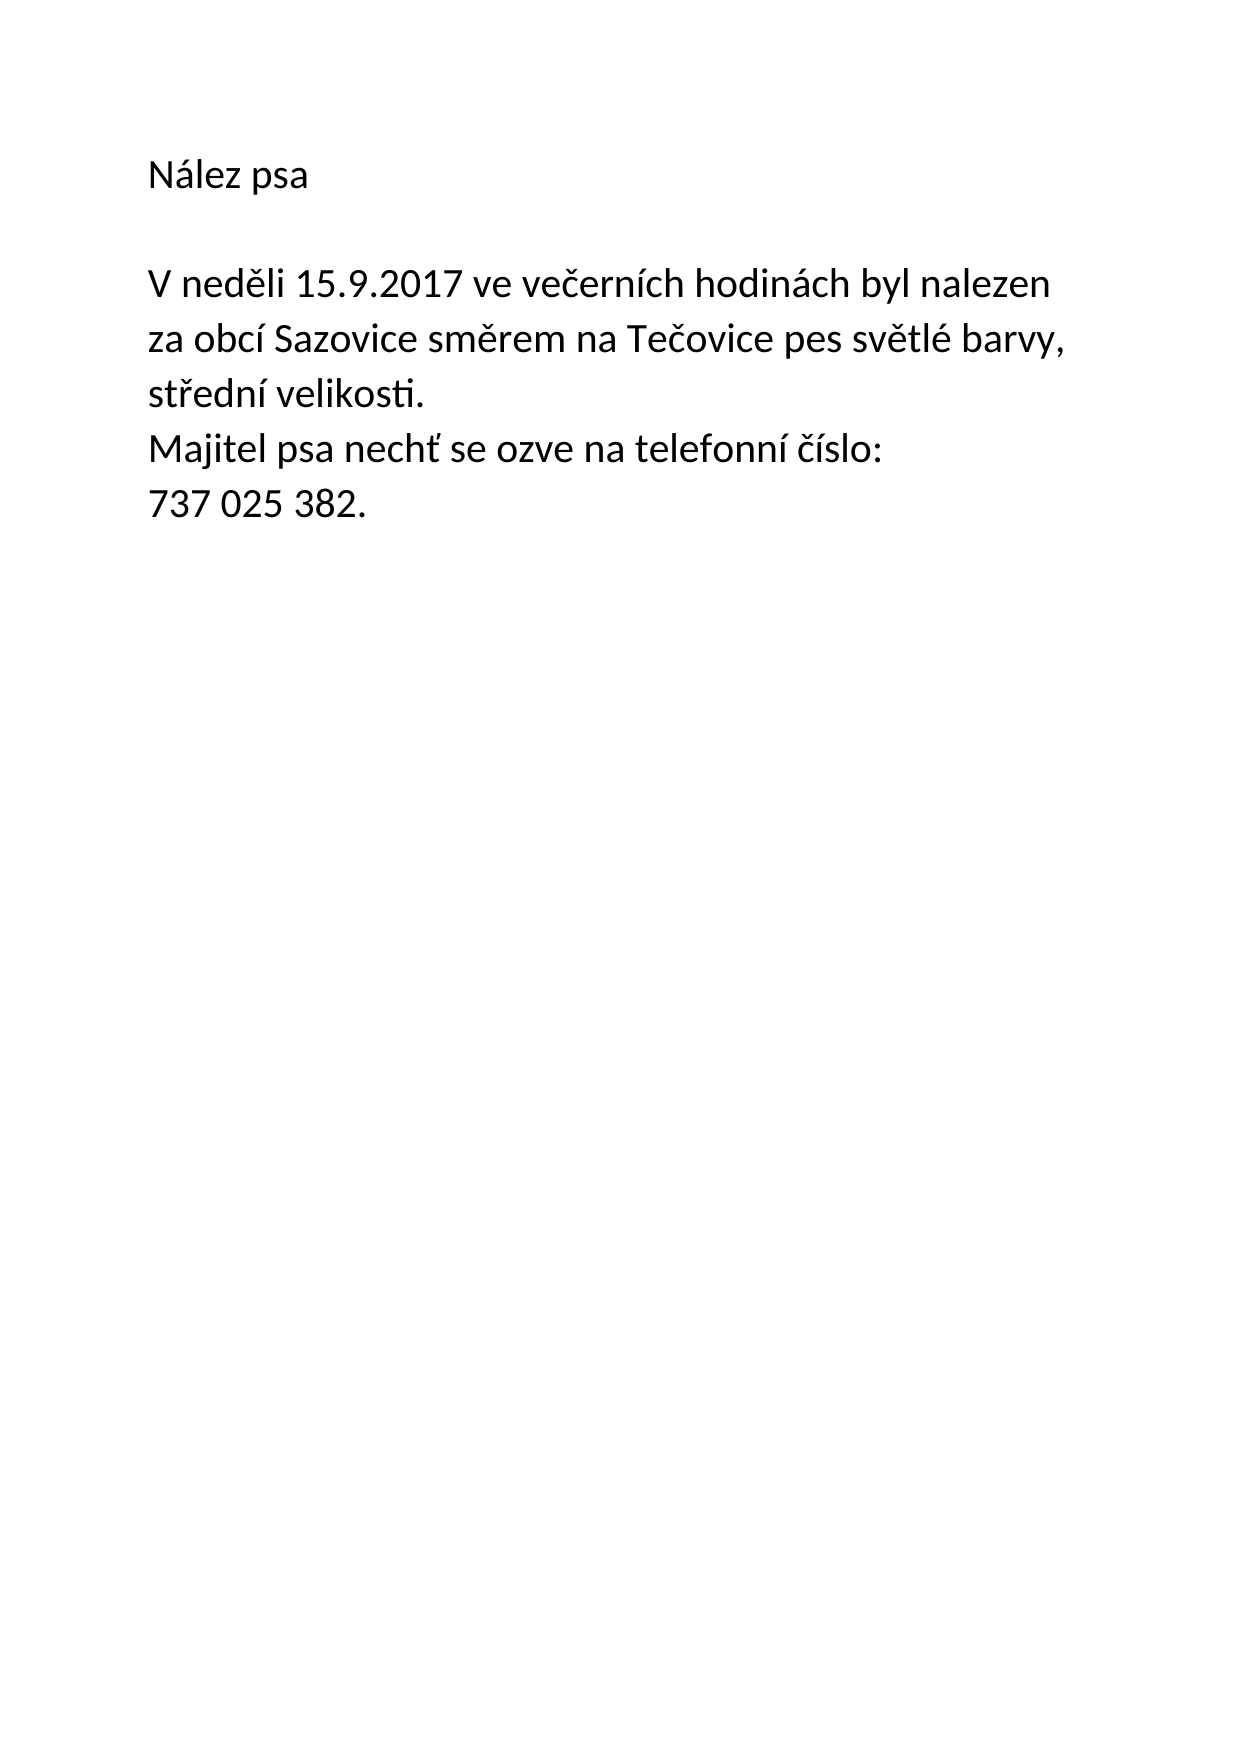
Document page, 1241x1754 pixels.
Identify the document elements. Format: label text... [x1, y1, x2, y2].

text Majitel psa nechť se ozve na telefonní číslo: 737 025 382. [148, 422, 1093, 528]
text Nález psa [148, 148, 1093, 198]
text V neděli 15.9.2017 ve večerních hodinách byl nalezen za obcí Sazovice směrem na Tečovice pes světlé barvy, střední velikosti. [148, 257, 1093, 418]
